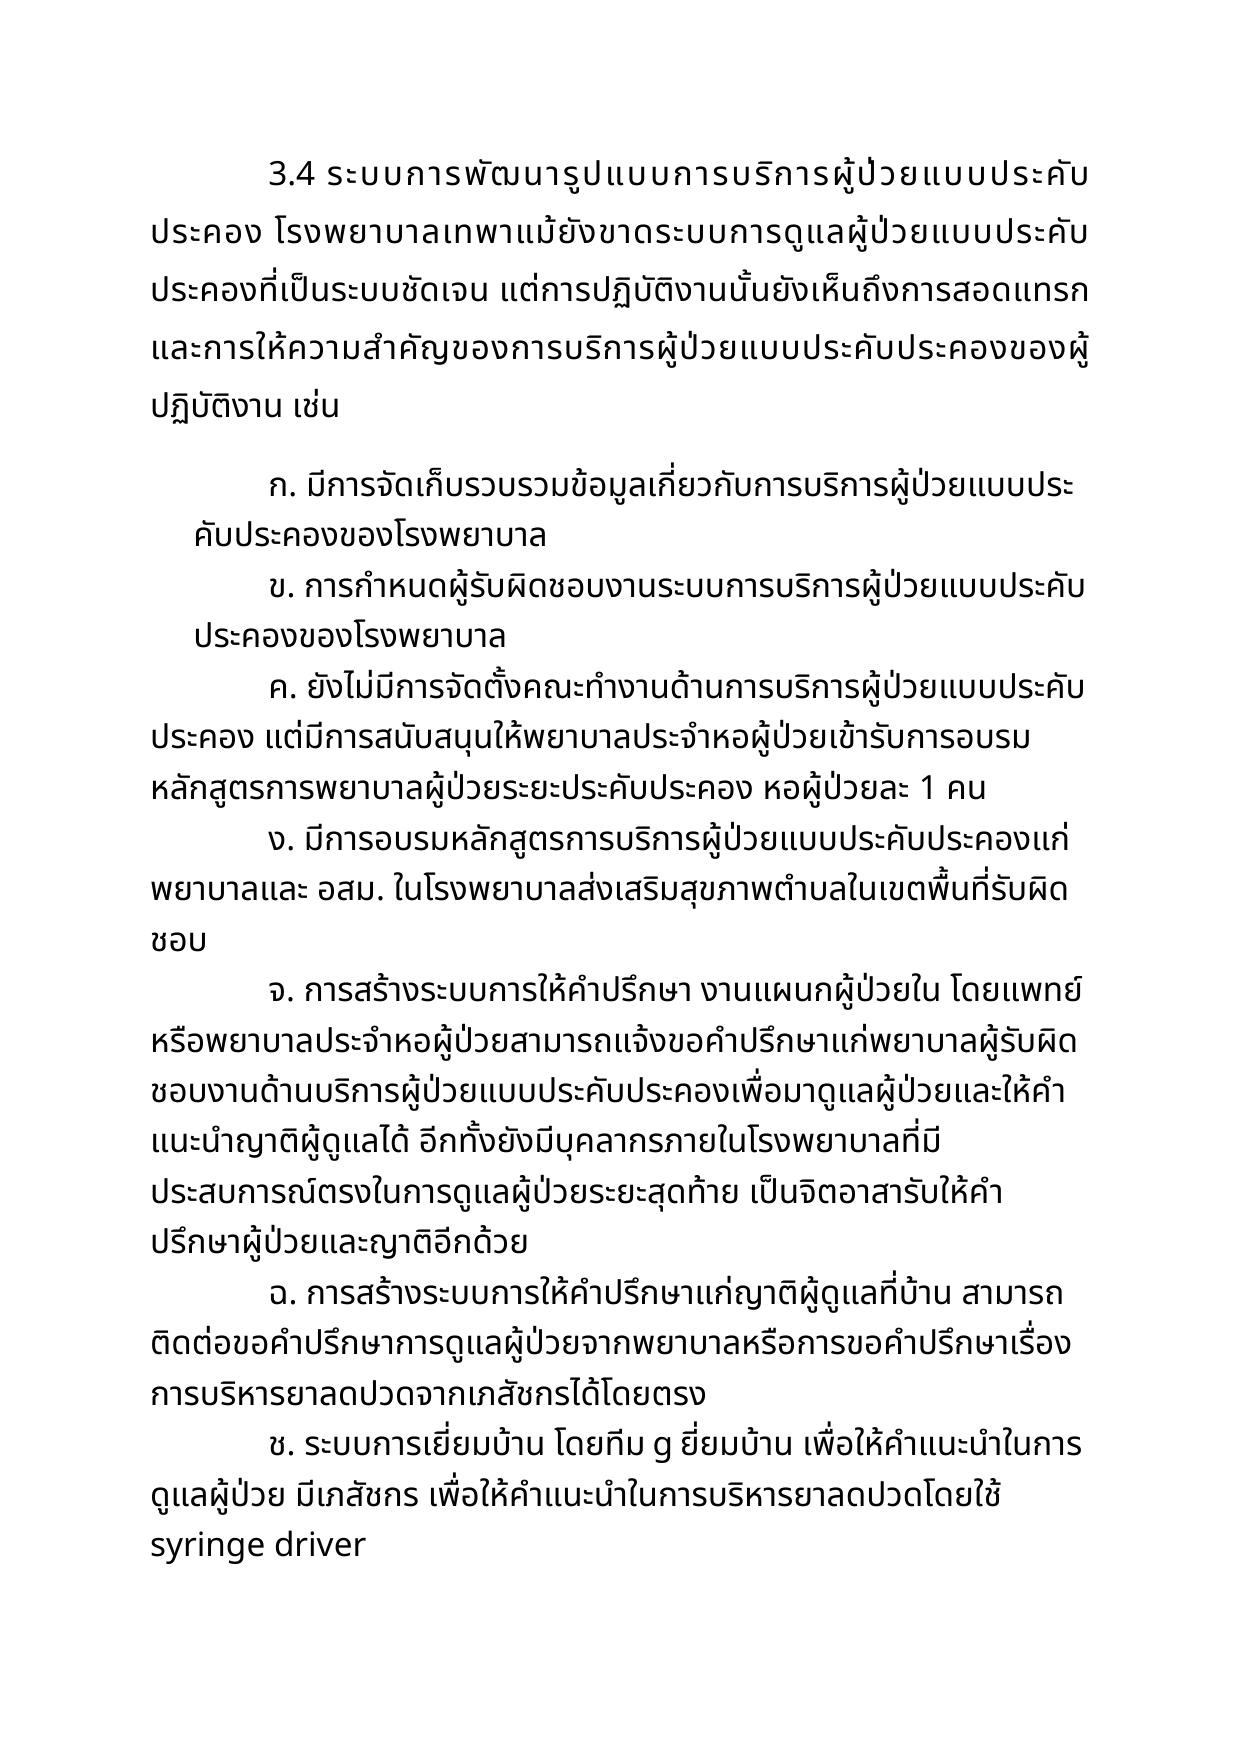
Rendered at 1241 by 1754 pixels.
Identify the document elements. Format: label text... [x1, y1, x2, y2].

text 3.4 ระบบการพัฒนารูปแบบการบริการผู้ป่วยแบบประคับประคอง โรงพยาบาลเทพาแม้ยังขาดระบบการดูแลผู้ป่วยแบบประคับประคองที่เป็นระบบชัดเจน แต่การปฏิบัติงานนั้นยังเห็นถึงการสอดแทรกและการให้ความสำคัญของการบริการผู้ป่วยแบบประคับประคองของผู้ปฏิบัติงาน เช่น [150, 150, 1090, 432]
text ค. ยังไม่มีการจัดตั้งคณะทำงานด้านการบริการผู้ป่วยแบบประคับประคอง แต่มีการสนับสนุนให้พยาบาลประจำหอผู้ป่วยเข้ารับการอบรมหลักสูตรการพยาบาลผู้ป่วยระยะประคับประคอง หอผู้ป่วยละ 1 คน [150, 663, 1090, 814]
text ช. ระบบการเยี่ยมบ้าน โดยทีมgยี่ยมบ้าน เพื่อให้คำแนะนำในการดูแลผู้ป่วย มีเภสัชกร เพื่อให้คำแนะนำในการบริหารยาลดปวดโดยใช้ syringe driver [150, 1420, 1090, 1567]
text จ. การสร้างระบบการให้คำปรึกษา งานแผนกผู้ป่วยใน โดยแพทย์หรือพยาบาลประจำหอผู้ป่วยสามารถแจ้งขอคำปรึกษาแก่พยาบาลผู้รับผิดชอบงานด้านบริการผู้ป่วยแบบประคับประคองเพื่อมาดูแลผู้ป่วยและให้คำแนะนำญาติผู้ดูแลได้ อีกทั้งยังมีบุคลากรภายในโรงพยาบาลที่มีประสบการณ์ตรงในการดูแลผู้ป่วยระยะสุดท้าย เป็นจิตอาสารับให้คำปรึกษาผู้ป่วยและญาติอีกด้วย [150, 966, 1090, 1269]
text ง. มีการอบรมหลักสูตรการบริการผู้ป่วยแบบประคับประคองแก่พยาบาลและ อสม. ในโรงพยาบาลส่งเสริมสุขภาพตำบลในเขตพื้นที่รับผิดชอบ [150, 814, 1090, 966]
text ฉ. การสร้างระบบการให้คำปรึกษาแก่ญาติผู้ดูแลที่บ้าน สามารถติดต่อขอคำปรึกษาการดูแลผู้ป่วยจากพยาบาลหรือการขอคำปรึกษาเรื่องการบริหารยาลดปวดจากเภสัชกรได้โดยตรง [150, 1269, 1090, 1420]
text ข. การกำหนดผู้รับผิดชอบงานระบบการบริการผู้ป่วยแบบประคับประคองของโรงพยาบาล [193, 562, 1090, 663]
text ก. มีการจัดเก็บรวบรวมข้อมูลเกี่ยวกับการบริการผู้ป่วยแบบประคับประคองของโรงพยาบาล [193, 461, 1090, 562]
